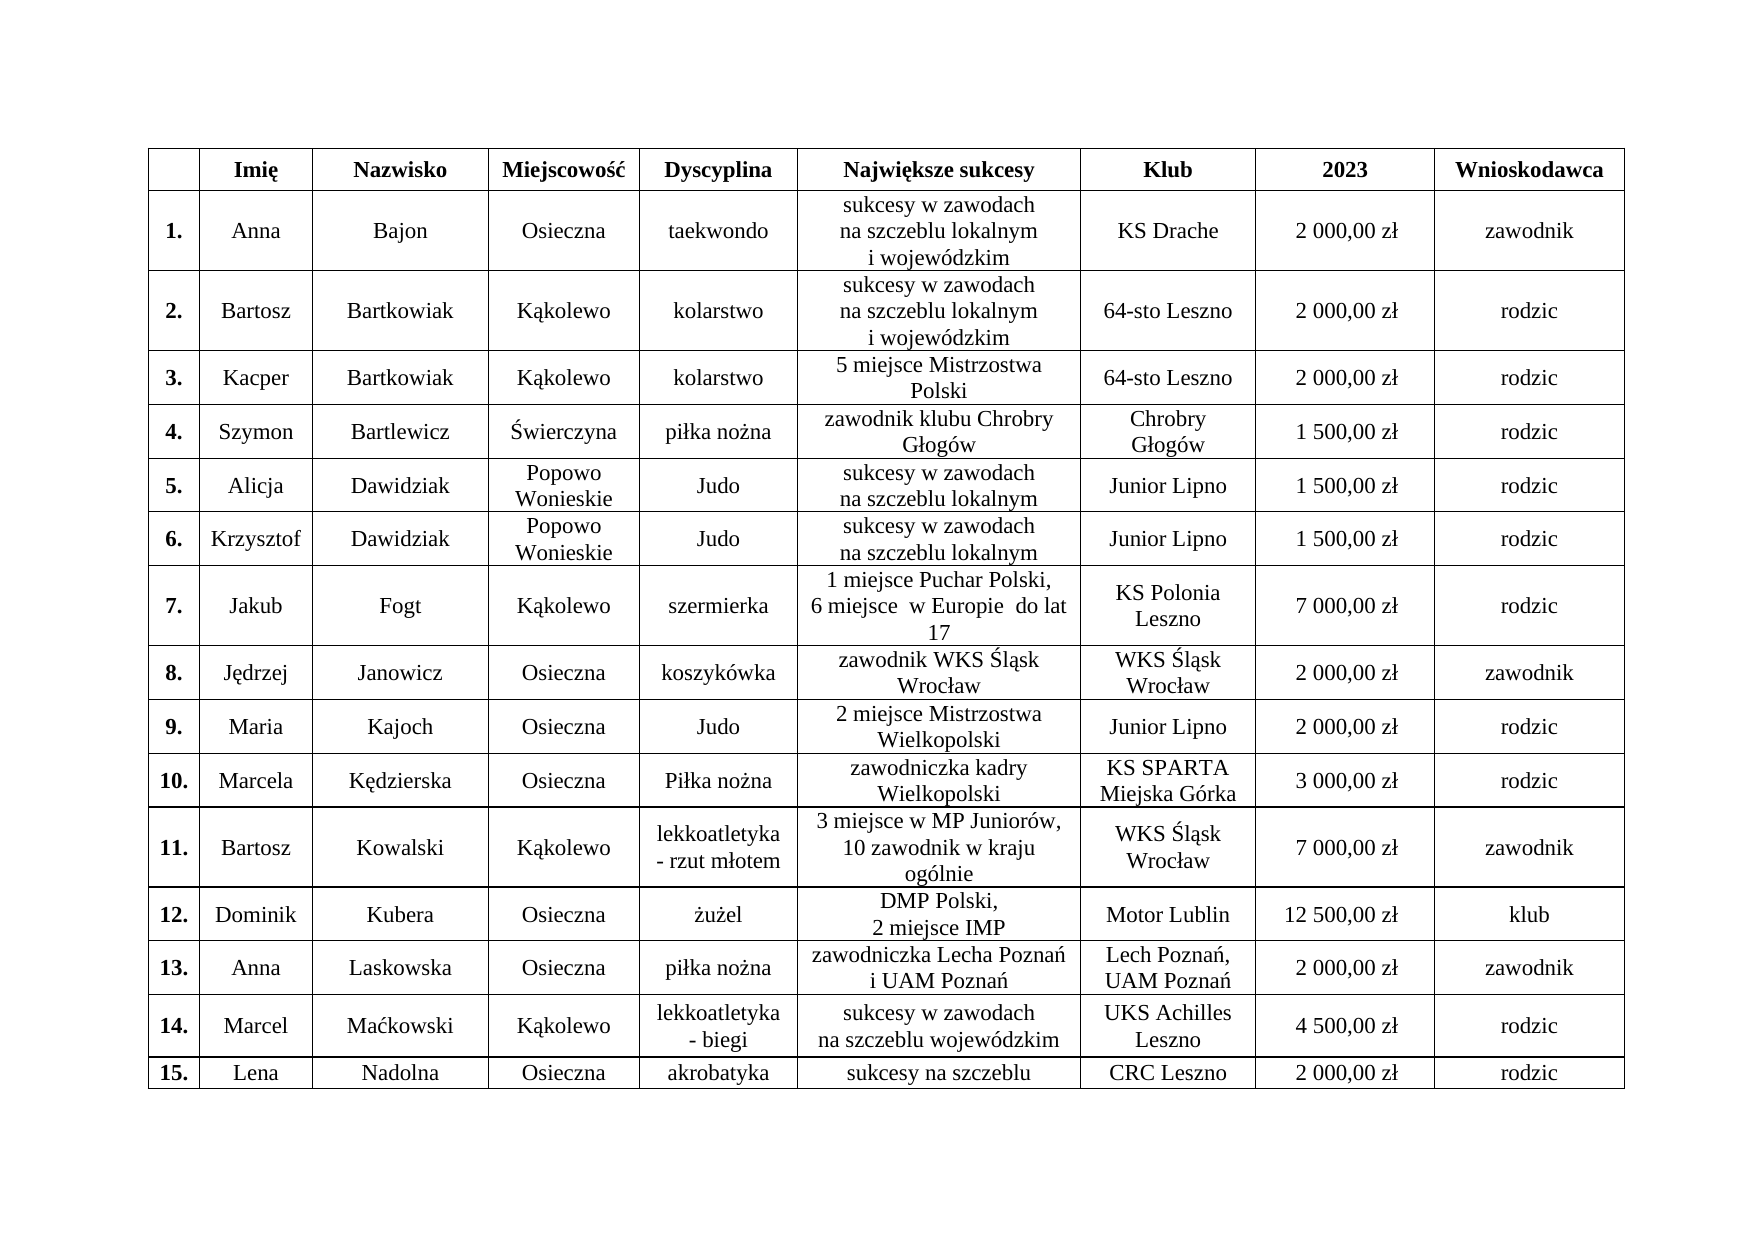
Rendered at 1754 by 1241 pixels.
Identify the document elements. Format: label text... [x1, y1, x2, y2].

table_cell sukcesy w zawodach na szczeblu lokalnym [798, 459, 1080, 511]
table_cell Świerczyna [489, 405, 639, 457]
table_cell 2 miejsce Mistrzostwa Wielkopolski [798, 700, 1080, 753]
table_cell 5. [149, 459, 199, 511]
table_cell 3. [149, 351, 199, 404]
table_cell klub [1435, 888, 1624, 940]
table_cell zawodnik WKS Śląsk Wrocław [798, 646, 1080, 699]
table_cell 13. [149, 941, 199, 994]
table_cell piłka nożna [640, 941, 797, 994]
table_cell 14. [149, 995, 199, 1056]
table_cell 1 500,00 zł [1256, 405, 1434, 457]
table_cell 4 500,00 zł [1256, 995, 1434, 1056]
table_header Wnioskodawca [1435, 149, 1624, 190]
table_cell Dawidziak [313, 459, 488, 511]
table_cell Kąkolewo [489, 808, 639, 886]
table_cell Kowalski [313, 808, 488, 886]
table_cell WKS Śląsk Wrocław [1081, 808, 1255, 886]
table_cell Laskowska [313, 941, 488, 994]
table_cell Motor Lublin [1081, 888, 1255, 940]
table_cell Osieczna [489, 888, 639, 940]
table_cell Bartkowiak [313, 351, 488, 404]
table_cell zawodnik [1435, 191, 1624, 270]
table_cell żużel [640, 888, 797, 940]
table_cell szermierka [640, 566, 797, 645]
table_cell Kąkolewo [489, 995, 639, 1056]
table_cell KS Polonia Leszno [1081, 566, 1255, 645]
table_cell koszykówka [640, 646, 797, 699]
table_cell rodzic [1435, 566, 1624, 645]
table_cell 1 500,00 zł [1256, 459, 1434, 511]
table_cell sukcesy w zawodach na szczeblu lokalnym [798, 512, 1080, 565]
table_cell rodzic [1435, 512, 1624, 565]
table_cell Osieczna [489, 754, 639, 806]
table_cell 7 000,00 zł [1256, 808, 1434, 886]
table_cell Piłka nożna [640, 754, 797, 806]
table_cell 9. [149, 700, 199, 753]
table_cell rodzic [1435, 351, 1624, 404]
table_cell 4. [149, 405, 199, 457]
table_cell 3 miejsce w MP Juniorów, 10 zawodnik w kraju ogólnie [798, 808, 1080, 886]
table_cell Osieczna [489, 941, 639, 994]
table_cell Nadolna [313, 1058, 488, 1088]
table_cell Marcela [200, 754, 312, 806]
table_header Miejscowość [489, 149, 639, 190]
table_header Klub [1081, 149, 1255, 190]
table_cell 12 500,00 zł [1256, 888, 1434, 940]
table_cell Osieczna [489, 646, 639, 699]
table_cell piłka nożna [640, 405, 797, 457]
table_cell 2. [149, 271, 199, 350]
table_cell Osieczna [489, 1058, 639, 1088]
table_cell 10. [149, 754, 199, 806]
table_cell 2 000,00 zł [1256, 351, 1434, 404]
table_cell Kędzierska [313, 754, 488, 806]
table_cell sukcesy w zawodach na szczeblu lokalnym i wojewódzkim [798, 191, 1080, 270]
table_cell 8. [149, 646, 199, 699]
table_cell zawodnik [1435, 646, 1624, 699]
table_cell Chrobry Głogów [1081, 405, 1255, 457]
table_cell Krzysztof [200, 512, 312, 565]
table_cell 2 000,00 zł [1256, 700, 1434, 753]
table_cell rodzic [1435, 754, 1624, 806]
table_cell zawodnik [1435, 808, 1624, 886]
table_cell 64-sto Leszno [1081, 351, 1255, 404]
table_cell Maria [200, 700, 312, 753]
table_cell 64-sto Leszno [1081, 271, 1255, 350]
table_cell lekkoatletyka - rzut młotem [640, 808, 797, 886]
table_cell Lena [200, 1058, 312, 1088]
table_cell kolarstwo [640, 271, 797, 350]
table_cell Bartosz [200, 808, 312, 886]
table_header Największe sukcesy [798, 149, 1080, 190]
table_cell rodzic [1435, 1058, 1624, 1088]
table_cell Dominik [200, 888, 312, 940]
table_cell Judo [640, 700, 797, 753]
table_cell Marcel [200, 995, 312, 1056]
table_cell Dawidziak [313, 512, 488, 565]
table_cell rodzic [1435, 995, 1624, 1056]
table_cell Anna [200, 191, 312, 270]
table_cell Bartlewicz [313, 405, 488, 457]
table_cell 2 000,00 zł [1256, 941, 1434, 994]
table_cell rodzic [1435, 700, 1624, 753]
table_cell 2 000,00 zł [1256, 191, 1434, 270]
table_cell Maćkowski [313, 995, 488, 1056]
table_cell Bajon [313, 191, 488, 270]
table_cell sukcesy w zawodach na szczeblu lokalnym i wojewódzkim [798, 271, 1080, 350]
table_cell kolarstwo [640, 351, 797, 404]
table_cell Jakub [200, 566, 312, 645]
table_cell Junior Lipno [1081, 459, 1255, 511]
table_cell DMP Polski, 2 miejsce IMP [798, 888, 1080, 940]
table_cell 7 000,00 zł [1256, 566, 1434, 645]
table_cell 1 miejsce Puchar Polski, 6 miejsce w Europie do lat 17 [798, 566, 1080, 645]
table_cell 2 000,00 zł [1256, 271, 1434, 350]
table_cell Junior Lipno [1081, 512, 1255, 565]
table_cell zawodniczka Lecha Poznań i UAM Poznań [798, 941, 1080, 994]
table_cell KS SPARTA Miejska Górka [1081, 754, 1255, 806]
table_cell 11. [149, 808, 199, 886]
table_cell Bartkowiak [313, 271, 488, 350]
table_cell 15. [149, 1058, 199, 1088]
table_cell zawodnik klubu Chrobry Głogów [798, 405, 1080, 457]
table_cell 7. [149, 566, 199, 645]
table_cell 6. [149, 512, 199, 565]
table_cell Kąkolewo [489, 566, 639, 645]
table_cell 5 miejsce Mistrzostwa Polski [798, 351, 1080, 404]
table_cell Kacper [200, 351, 312, 404]
table_cell Junior Lipno [1081, 700, 1255, 753]
table_cell Kąkolewo [489, 351, 639, 404]
table_cell KS Drache [1081, 191, 1255, 270]
table_cell Szymon [200, 405, 312, 457]
table_cell Lech Poznań, UAM Poznań [1081, 941, 1255, 994]
table_cell 1 500,00 zł [1256, 512, 1434, 565]
table_cell UKS Achilles Leszno [1081, 995, 1255, 1056]
table_cell rodzic [1435, 459, 1624, 511]
table_cell Popowo Wonieskie [489, 459, 639, 511]
table_header Nazwisko [313, 149, 488, 190]
table_cell Anna [200, 941, 312, 994]
table_cell Popowo Wonieskie [489, 512, 639, 565]
table_cell Kubera [313, 888, 488, 940]
table_cell Judo [640, 459, 797, 511]
table_header [149, 149, 199, 190]
table_cell Janowicz [313, 646, 488, 699]
table_cell CRC Leszno [1081, 1058, 1255, 1088]
table_cell akrobatyka sportowa [640, 1058, 797, 1088]
table_cell taekwondo [640, 191, 797, 270]
table_cell zawodniczka kadry Wielkopolski [798, 754, 1080, 806]
table_cell 1. [149, 191, 199, 270]
table_cell Osieczna [489, 700, 639, 753]
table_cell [798, 1058, 1080, 1088]
table_cell Judo [640, 512, 797, 565]
table_cell WKS Śląsk Wrocław [1081, 646, 1255, 699]
table_cell sukcesy w zawodach na szczeblu wojewódzkim [798, 995, 1080, 1056]
table_cell Alicja [200, 459, 312, 511]
table_cell Jędrzej [200, 646, 312, 699]
table_cell lekkoatletyka - biegi [640, 995, 797, 1056]
table_cell 2 000,00 zł [1256, 646, 1434, 699]
table_cell zawodnik [1435, 941, 1624, 994]
table_header Dyscyplina [640, 149, 797, 190]
table_cell rodzic [1435, 271, 1624, 350]
table_cell 2 000,00 zł [1256, 1058, 1434, 1088]
table_cell Fogt [313, 566, 488, 645]
table_cell 12. [149, 888, 199, 940]
table_cell Osieczna [489, 191, 639, 270]
table_header Imię [200, 149, 312, 190]
table_cell Bartosz [200, 271, 312, 350]
table_cell Kajoch [313, 700, 488, 753]
table_cell rodzic [1435, 405, 1624, 457]
table_header 2023 [1256, 149, 1434, 190]
table_cell Kąkolewo [489, 271, 639, 350]
table_cell 3 000,00 zł [1256, 754, 1434, 806]
